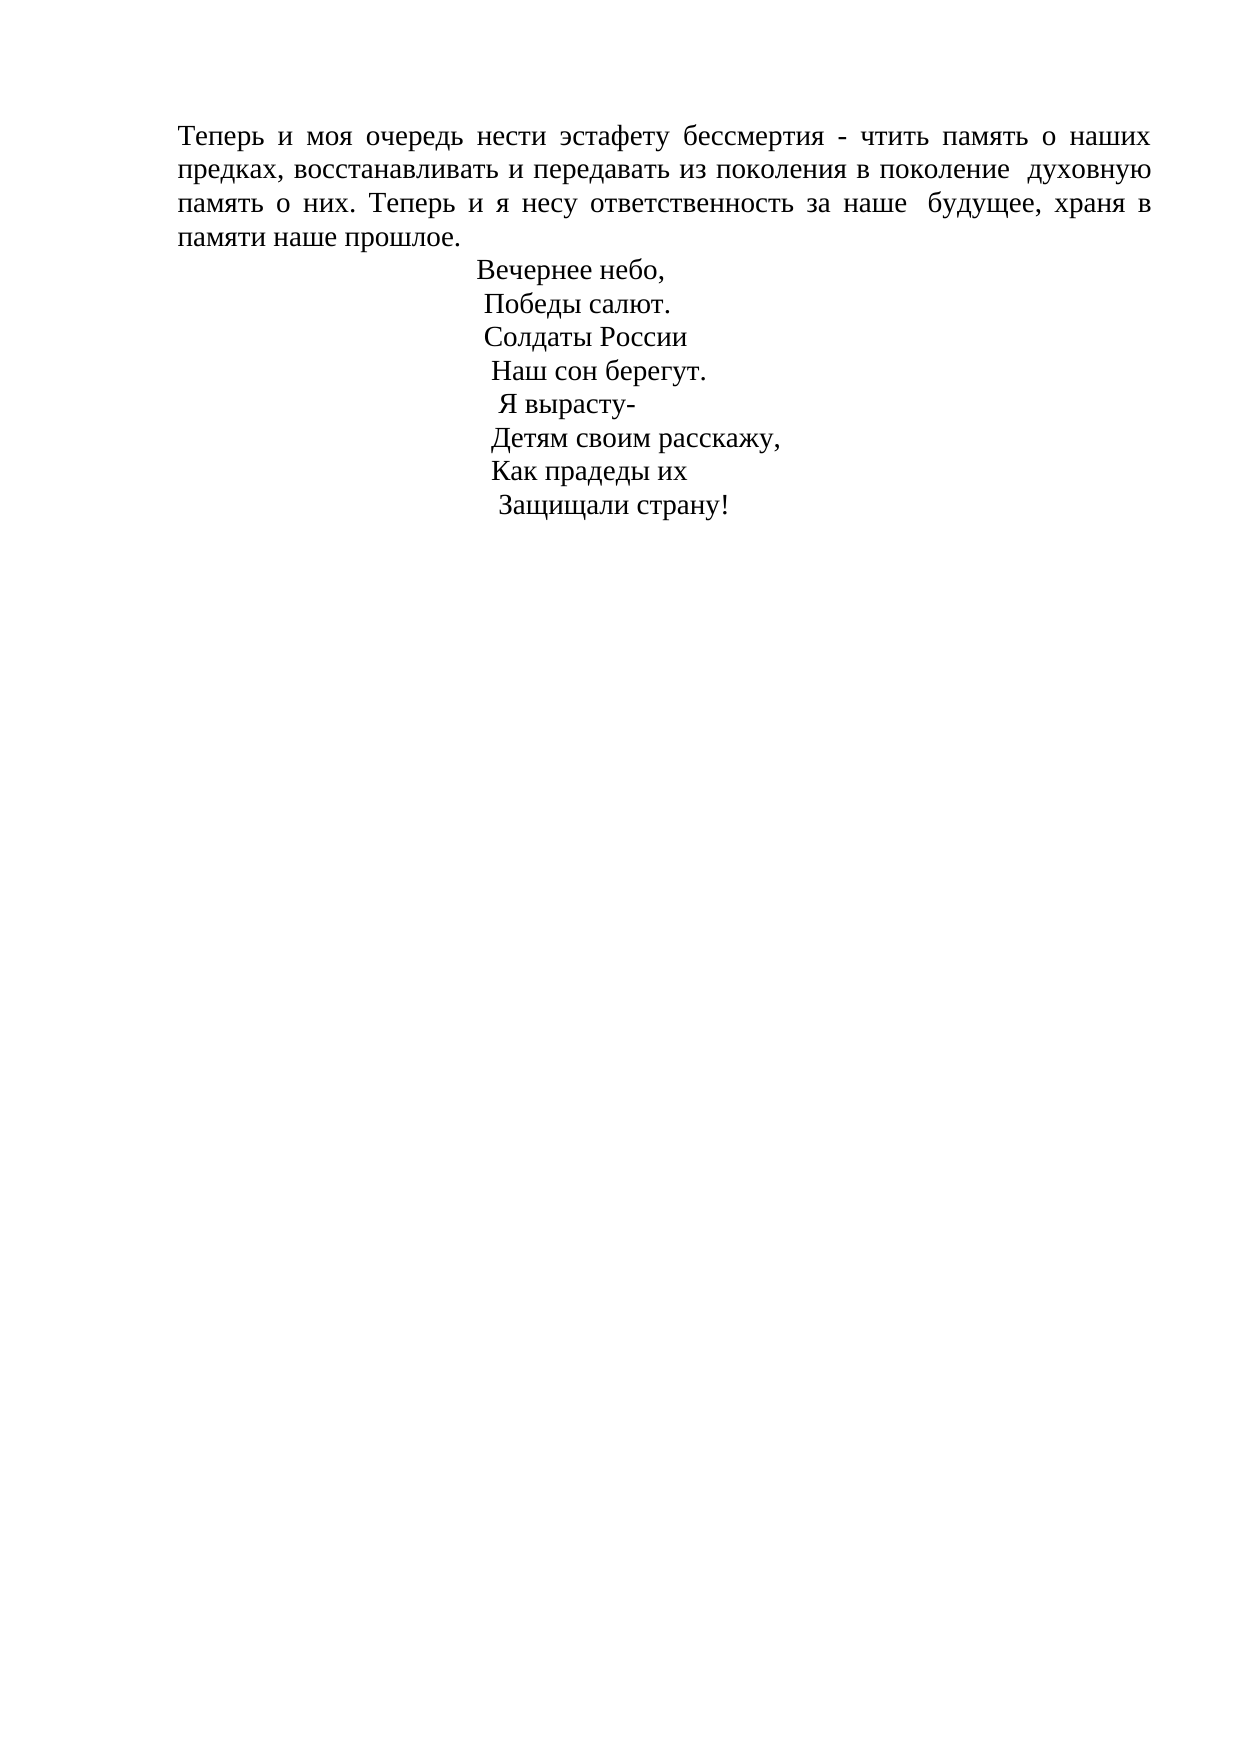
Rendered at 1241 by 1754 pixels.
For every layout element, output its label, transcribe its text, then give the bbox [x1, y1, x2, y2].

text Солдаты России [177, 319, 1152, 353]
text Защищали страну! [177, 487, 1152, 521]
text Вечернее небо, [177, 252, 1152, 286]
text Как прадеды их [177, 453, 1152, 487]
text Я вырасту- [177, 386, 1152, 420]
text Наш сон берегут. [177, 353, 1152, 386]
text Детям своим расскажу, [177, 420, 1152, 453]
text Победы салют. [177, 286, 1152, 319]
text Теперь и моя очередь нести эстафету бессмертия - чтить память о наших предках, восстанавливать и передавать из поколения в поколение духовную память о них. Теперь и я несу ответственность за наше будущее, храня в памяти наше прошлое. [177, 118, 1152, 252]
